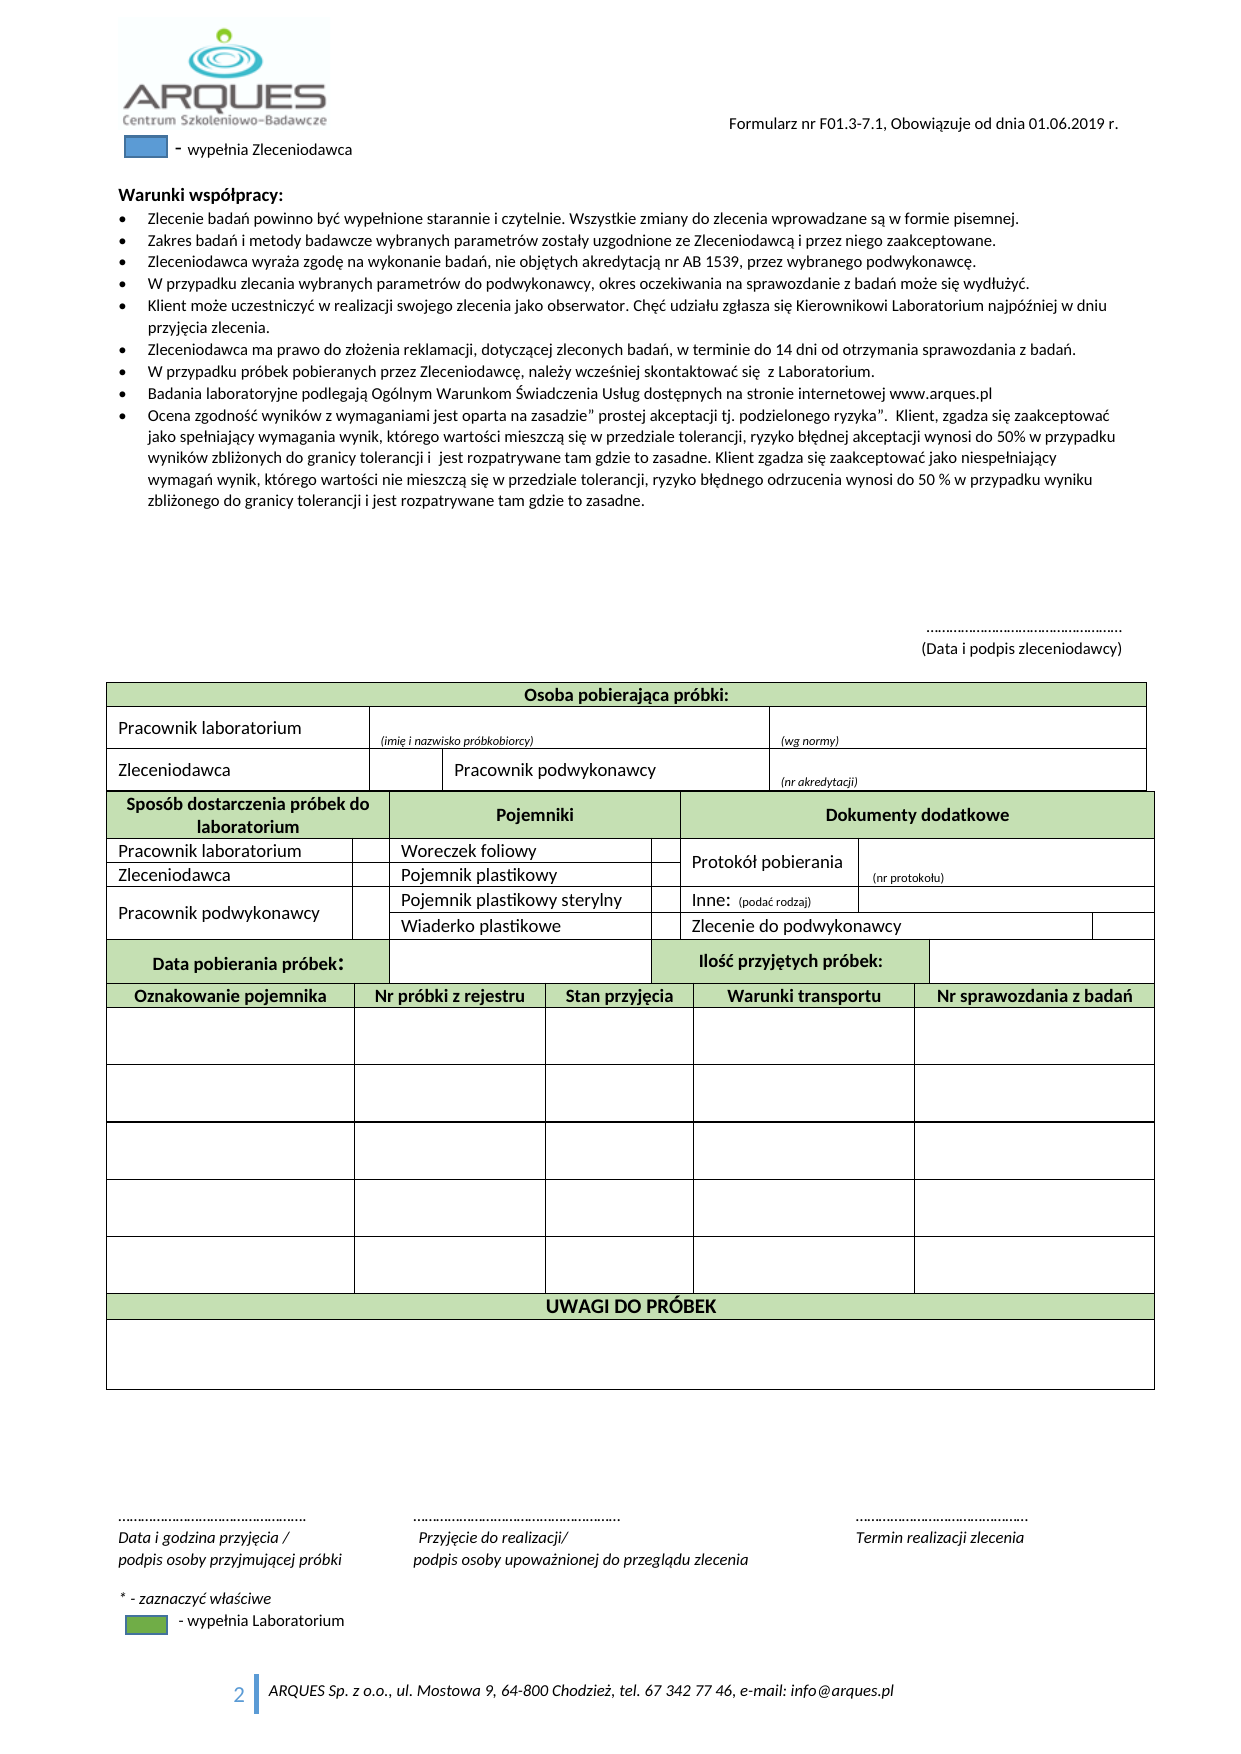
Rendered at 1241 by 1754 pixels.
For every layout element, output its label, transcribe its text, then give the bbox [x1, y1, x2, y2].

table_cell Inne: (podać rodzaj) [681, 887, 858, 912]
table_cell Pracownik podwykonawcy [443, 749, 769, 790]
table_cell [694, 1237, 914, 1293]
table_cell [546, 1180, 693, 1236]
text (Data i podpis zleceniodawcy) [118, 638, 1122, 659]
table_cell [107, 1123, 354, 1178]
table_cell [107, 1180, 354, 1236]
table_cell Wiaderko plastikowe [390, 913, 651, 938]
table_cell Stan przyjęcia [546, 984, 693, 1007]
table_cell [859, 887, 1154, 912]
table_cell Pracownik laboratorium [107, 839, 352, 862]
table_cell [652, 887, 680, 912]
table_cell [546, 1123, 693, 1178]
table_cell [355, 1180, 545, 1236]
table_cell [652, 863, 680, 886]
table_cell [915, 1180, 1154, 1236]
list Ocena zgodność wyników z wymaganiami jest oparta na zasadzie” prostej akceptacji tj. podzielonego ryzyka”. Klient, zgadza się zaakceptować jako spełniający wymagania wynik, którego wartości mieszczą się w przedziale tolerancji, ryzyko błędnej akceptacji wynosi do 50% w przypadku wyników zbliżonych do granicy tolerancji i jest rozpatrywane tam gdzie to zasadne. Klient zgadza się zaakceptować jako niespełniający wymagań wynik, którego wartości nie mieszczą się w przedziale tolerancji, ryzyko błędnego odrzucenia wynosi do 50 % w przypadku wyniku zbliżonego do granicy tolerancji i jest rozpatrywane tam gdzie to zasadne. [118, 405, 1122, 511]
table_cell [915, 1065, 1154, 1121]
table_cell [1093, 913, 1154, 938]
table_cell [107, 1237, 354, 1293]
table_cell (wg normy) [770, 707, 1146, 748]
text podpis osoby przyjmującej próbki podpis osoby upoważnionej do przeglądu zlecenia [118, 1549, 1122, 1570]
table_cell [652, 839, 680, 862]
table_cell [390, 940, 651, 983]
text …………………………………………… [118, 617, 1122, 637]
table_cell Zleceniodawca [107, 749, 369, 790]
table_cell (imię i nazwisko próbkobiorcy) [370, 707, 769, 748]
table_cell [107, 1065, 354, 1121]
table_header Dokumenty dodatkowe [681, 792, 1154, 838]
table_cell Zlecenie do podwykonawcy [681, 913, 1092, 938]
text - wypełnia Zleceniodawca [118, 133, 1122, 161]
table_cell [355, 1123, 545, 1178]
table_cell Protokół pobierania [681, 839, 858, 886]
table_cell [694, 1123, 914, 1178]
list Zakres badań i metody badawcze wybranych parametrów zostały uzgodnione ze Zleceniodawcą i przez niego zaakceptowane. [118, 230, 1122, 250]
picture [118, 17, 331, 130]
table_cell [652, 913, 680, 938]
table_cell [107, 1008, 354, 1064]
table_header Sposób dostarczenia próbek do laboratorium [107, 792, 389, 838]
table_cell Pracownik laboratorium [107, 707, 369, 748]
text Data i godzina przyjęcia / Przyjęcie do realizacji/ Termin realizacji zlecenia [118, 1527, 1122, 1547]
table_cell Warunki transportu [694, 984, 914, 1007]
table_cell [915, 1008, 1154, 1064]
text * - zaznaczyć właściwe [118, 1588, 1122, 1608]
table_cell [694, 1065, 914, 1121]
table_cell [353, 863, 389, 886]
list Zleceniodawca wyraża zgodę na wykonanie badań, nie objętych akredytacją nr AB 1539, przez wybranego podwykonawcę. [118, 252, 1122, 272]
text Warunki współpracy: [118, 183, 1122, 206]
table_cell [353, 839, 389, 862]
table_cell Nr sprawozdania z badań [915, 984, 1154, 1007]
table_cell UWAGI DO PRÓBEK [107, 1294, 1154, 1319]
list Klient może uczestniczyć w realizacji swojego zlecenia jako obserwator. Chęć udziału zgłasza się Kierownikowi Laboratorium najpóźniej w dniu przyjęcia zlecenia. [118, 296, 1122, 338]
text - wypełnia Laboratorium [118, 1610, 1122, 1630]
table_cell Pojemnik plastikowy sterylny [390, 887, 651, 912]
table_cell Pojemnik plastikowy [390, 863, 651, 886]
table_header Osoba pobierająca próbki: [107, 683, 1146, 706]
list W przypadku próbek pobieranych przez Zleceniodawcę, należy wcześniej skontaktować się z Laboratorium. [118, 361, 1122, 381]
table_cell [546, 1008, 693, 1064]
table_cell [930, 940, 1154, 983]
table_cell [107, 1320, 1154, 1389]
list Zleceniodawca ma prawo do złożenia reklamacji, dotyczącej zleconych badań, w terminie do 14 dni od otrzymania sprawozdania z badań. [118, 339, 1122, 359]
table_cell Nr próbki z rejestru [355, 984, 545, 1007]
table_cell Ilość przyjętych próbek: [652, 940, 929, 983]
table_cell [694, 1008, 914, 1064]
table_cell Pracownik podwykonawcy [107, 887, 352, 938]
list Badania laboratoryjne podlegają Ogólnym Warunkom Świadczenia Usług dostępnych na stronie internetowej www.arques.pl [118, 383, 1122, 403]
table_cell (nr akredytacji) [770, 749, 1146, 790]
table_cell [915, 1123, 1154, 1178]
table_cell [355, 1065, 545, 1121]
table_cell [546, 1065, 693, 1121]
table_cell Zleceniodawca [107, 863, 352, 886]
table_cell [355, 1237, 545, 1293]
text …………………………………………. ……………………………………………… ……………………………………… [118, 1505, 1122, 1526]
table_cell [355, 1008, 545, 1064]
table_header Pojemniki [390, 792, 680, 838]
list Zlecenie badań powinno być wypełnione starannie i czytelnie. Wszystkie zmiany do zlecenia wprowadzane są w formie pisemnej. [118, 208, 1122, 228]
table_cell [353, 887, 389, 938]
table_cell [694, 1180, 914, 1236]
table_cell (nr protokołu) [859, 839, 1154, 886]
table_cell Oznakowanie pojemnika [107, 984, 354, 1007]
list W przypadku zlecania wybranych parametrów do podwykonawcy, okres oczekiwania na sprawozdanie z badań może się wydłużyć. [118, 274, 1122, 294]
table_cell [546, 1237, 693, 1293]
table_cell Data pobierania próbek: [107, 940, 389, 983]
table_cell [370, 749, 442, 790]
table_cell [915, 1237, 1154, 1293]
table_cell Woreczek foliowy [390, 839, 651, 862]
